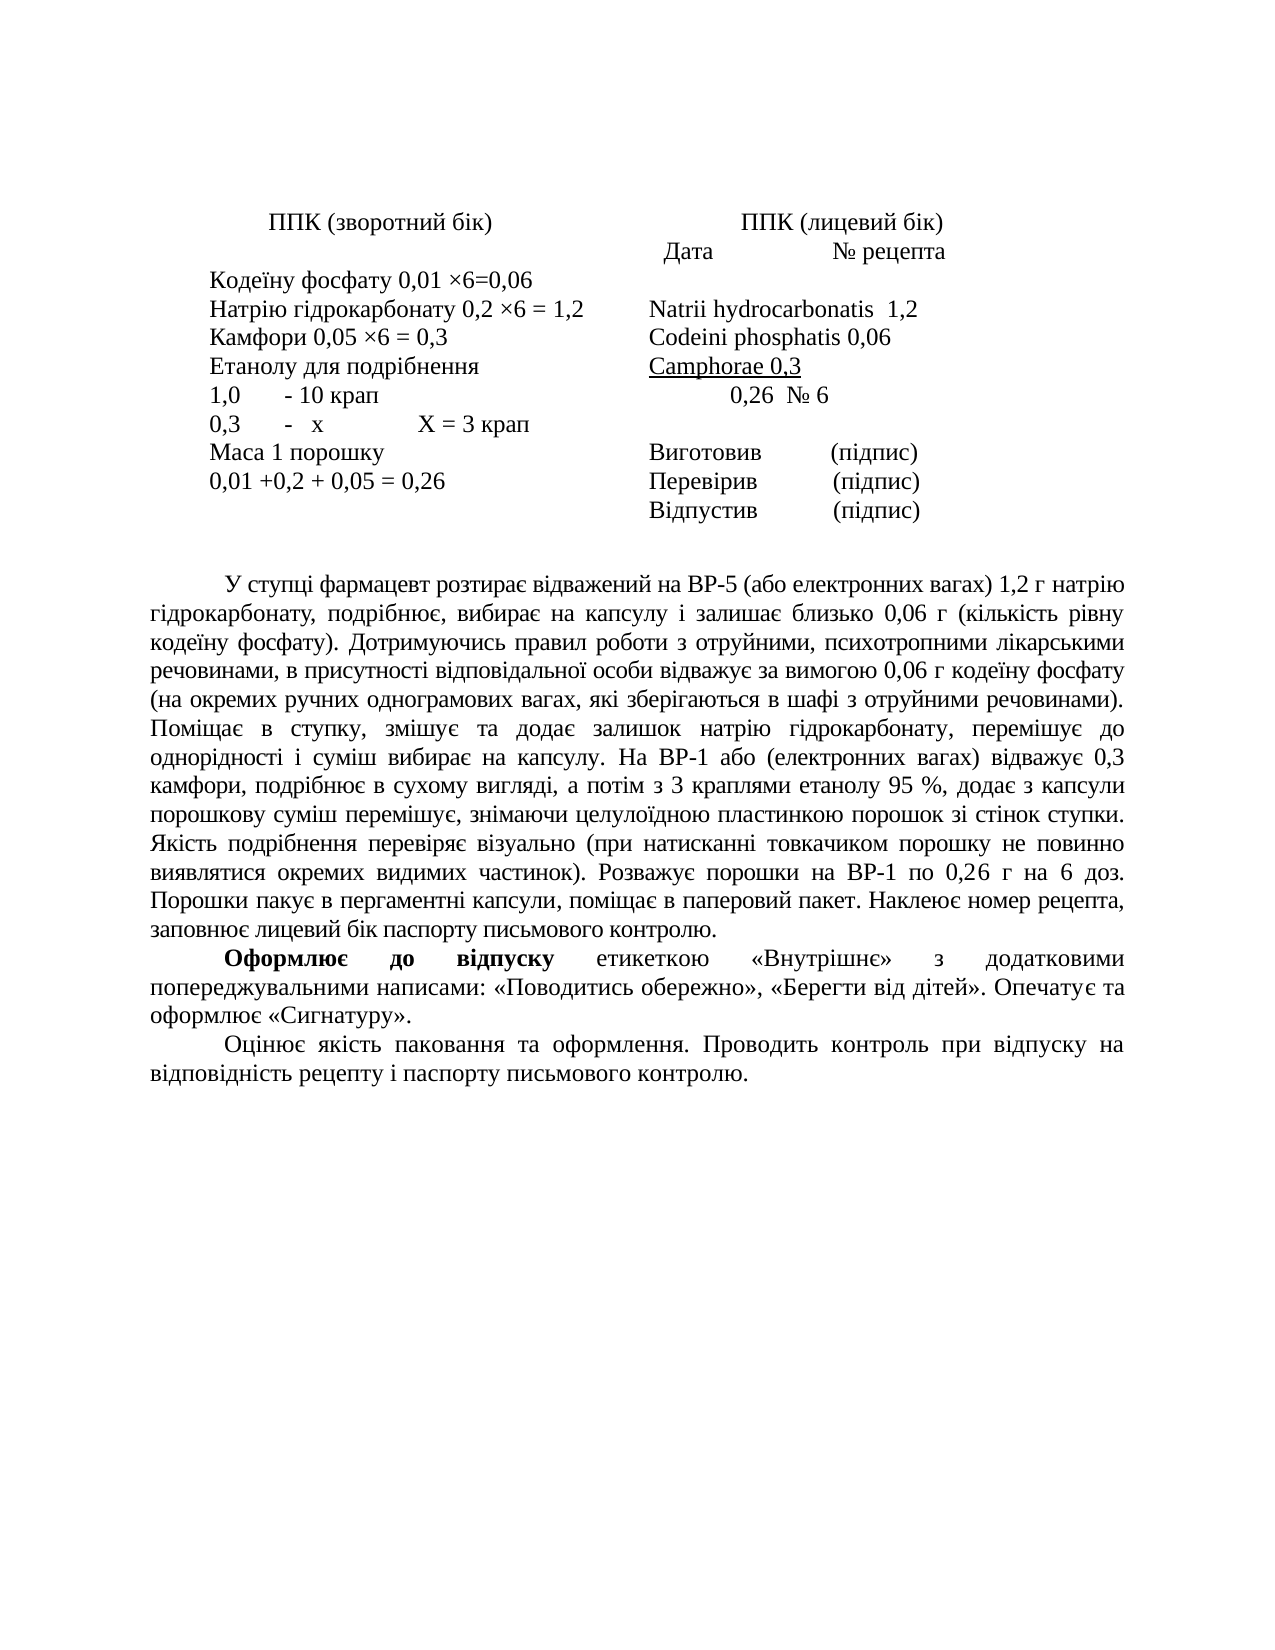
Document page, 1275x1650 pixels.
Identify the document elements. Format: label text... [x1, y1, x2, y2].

table_cell ППК (лицевий бік) Дата № рецепта Natrii hydrocarbonatis 1,2 Codeini phosphatis 0,06 Camphorae 0,3 0,26 № 6 Виготовив (підпис) Перевірив (підпис) Відпустив (підпис) [637, 150, 1136, 524]
text Оцінює якість паковання та оформлення. Проводить контроль при відпуску на відповідність рецепту і паспорту письмового контролю. [150, 1029, 1125, 1087]
text Оформлює до відпуску етикеткою «Внутрішнє» з додатковими попереджувальними написами: «Поводитись обережно», «Берегти від дітей». Опечатує та оформлює «Сигнатуру». [150, 943, 1125, 1029]
text У ступці фармацевт розтирає відважений на ВР-5 (або електронних вагах) натрію гідрокарбонату, подрібнює, вибирає на капсулу і залишає близько (кількість рівну кодеїну фосфату). Дотримуючись правил роботи з отруйними, психотропними лікарськими речовинами, в присутності відповідальної особи відважує за вимогою кодеїну фосфату (на окремих ручних однограмових вагах, які зберігаються в шафі з отруйними речовинами). Поміщає в ступку, змішує та додає залишок натрію гідрокарбонату, перемішує до однорідності і суміш вибирає на капсулу. На ВР-1 або (електронних вагах) відважує 0,3 камфори, подрібнює в сухому вигляді, а потім з 3 краплями етанолу 95 %, додає з капсули порошкову суміш перемішує, знімаючи целулоїдною пластинкою порошок зі стінок ступки. Якість подрібнення перевіряє візуально (при натисканні товкачиком порошку не повинно виявлятися окремих видимих частинок). Розважує порошки на ВР-1 по на 6 доз. Порошки пакує в пергаментні капсули, поміщає в паперовий пакет. Наклеює номер рецепта, заповнює лицевий бік паспорту письмового контролю. [150, 569, 1125, 943]
table_cell ППК (зворотний бік) Кодеїну фосфату 0,01 ×6=0,06 Натрію гідрокарбонату 0,2 ×6 = 1,2 Камфори 0,05 ×6 = 0,3 Етанолу для подрібнення 1,0 - 10 крап 0,3 - х Х = 3 крап Маса 1 порошку 0,01 +0,2 + 0,05 = 0,26 [139, 150, 637, 524]
